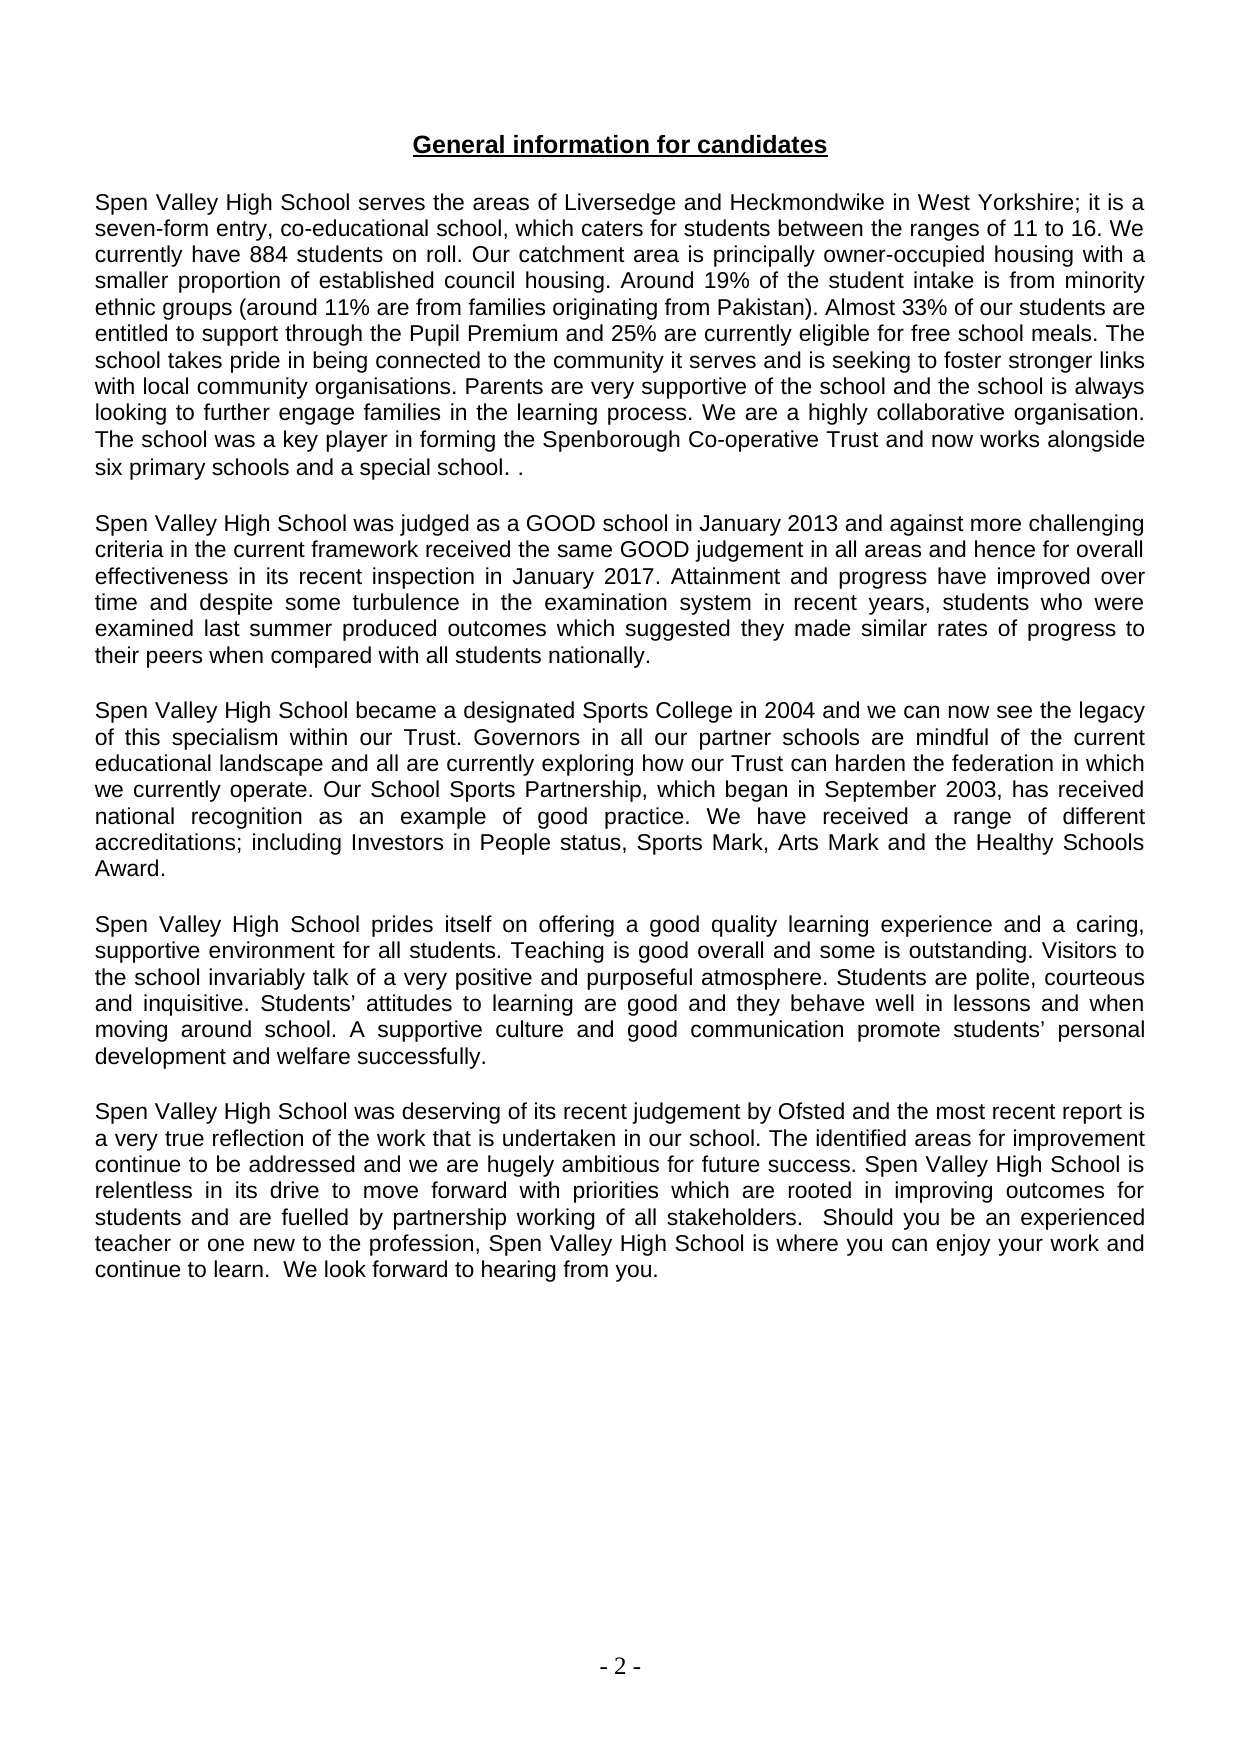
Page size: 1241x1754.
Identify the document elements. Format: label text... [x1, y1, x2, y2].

text was judged as a GOOD school in January 2013 and against more challenging criteria in the current framework received the same GOOD judgement in all areas and hence for overall effectiveness in its recent inspection in January 2017. Attainment and progress have improved over time and despite some turbulence in the examination system in recent years, students who were examined last summer produced outcomes which suggested they made similar rates of progress to their peers when compared with all students nationally. [94, 510, 1146, 668]
text prides itself on offering a good quality learning experience and a caring, supportive environment for all students. Teaching is good overall and some is outstanding. Visitors to the school invariably talk of a very positive and purposeful atmosphere. Students are polite, courteous and inquisitive. Students’ attitudes to learning are good and they behave well in lessons and when moving around school. A supportive culture and good communication promote students’ personal development and welfare successfully. [94, 911, 1146, 1069]
text became a designated in 2004 and we can now see the legacy of this specialism within our Trust. Governors in all our partner schools are mindful of the current educational landscape and all are currently exploring how our Trust can harden the federation in which we currently operate. Our School Sports Partnership, which began in September 2003, has received national recognition as an example of good practice. We have received a range of different accreditations; including Investors in People status, Sports Mark, Arts Mark and the Healthy Schools Award. [94, 697, 1146, 882]
text serves the areas of Liversedge and Heckmondwike in ; it is a seven-form entry, co-educational school, which caters for students between the ranges of 11 to 16. We currently have 884 students on roll. Our catchment area is principally owner-occupied housing with a smaller proportion of established council housing. Around 19% of the student intake is from minority ethnic groups (around 11% are from families originating from ). Almost 33% of our students are entitled to support through the Pupil Premium and 25% are currently eligible for free school meals. The school takes pride in being connected to the community it serves and is seeking to foster stronger links with local community organisations. Parents are very supportive of the school and the school is always looking to further engage families in the learning process. We are a highly collaborative organisation. The school was a key player in forming the Spenborough Co-operative Trust and now works alongside six primary schools and a special school. . [94, 188, 1146, 481]
text General information for candidates [94, 131, 1146, 159]
text was deserving of its recent judgement by Ofsted and the most recent report is a very true reflection of the work that is undertaken in our school. The identified areas for improvement continue to be addressed and we are hugely ambitious for future success. is relentless in its drive to move forward with priorities which are rooted in improving outcomes for students and are fuelled by partnership working of all stakeholders. Should you be an experienced teacher or one new to the profession, is where you can enjoy your work and continue to learn. We look forward to hearing from you. [94, 1098, 1146, 1283]
